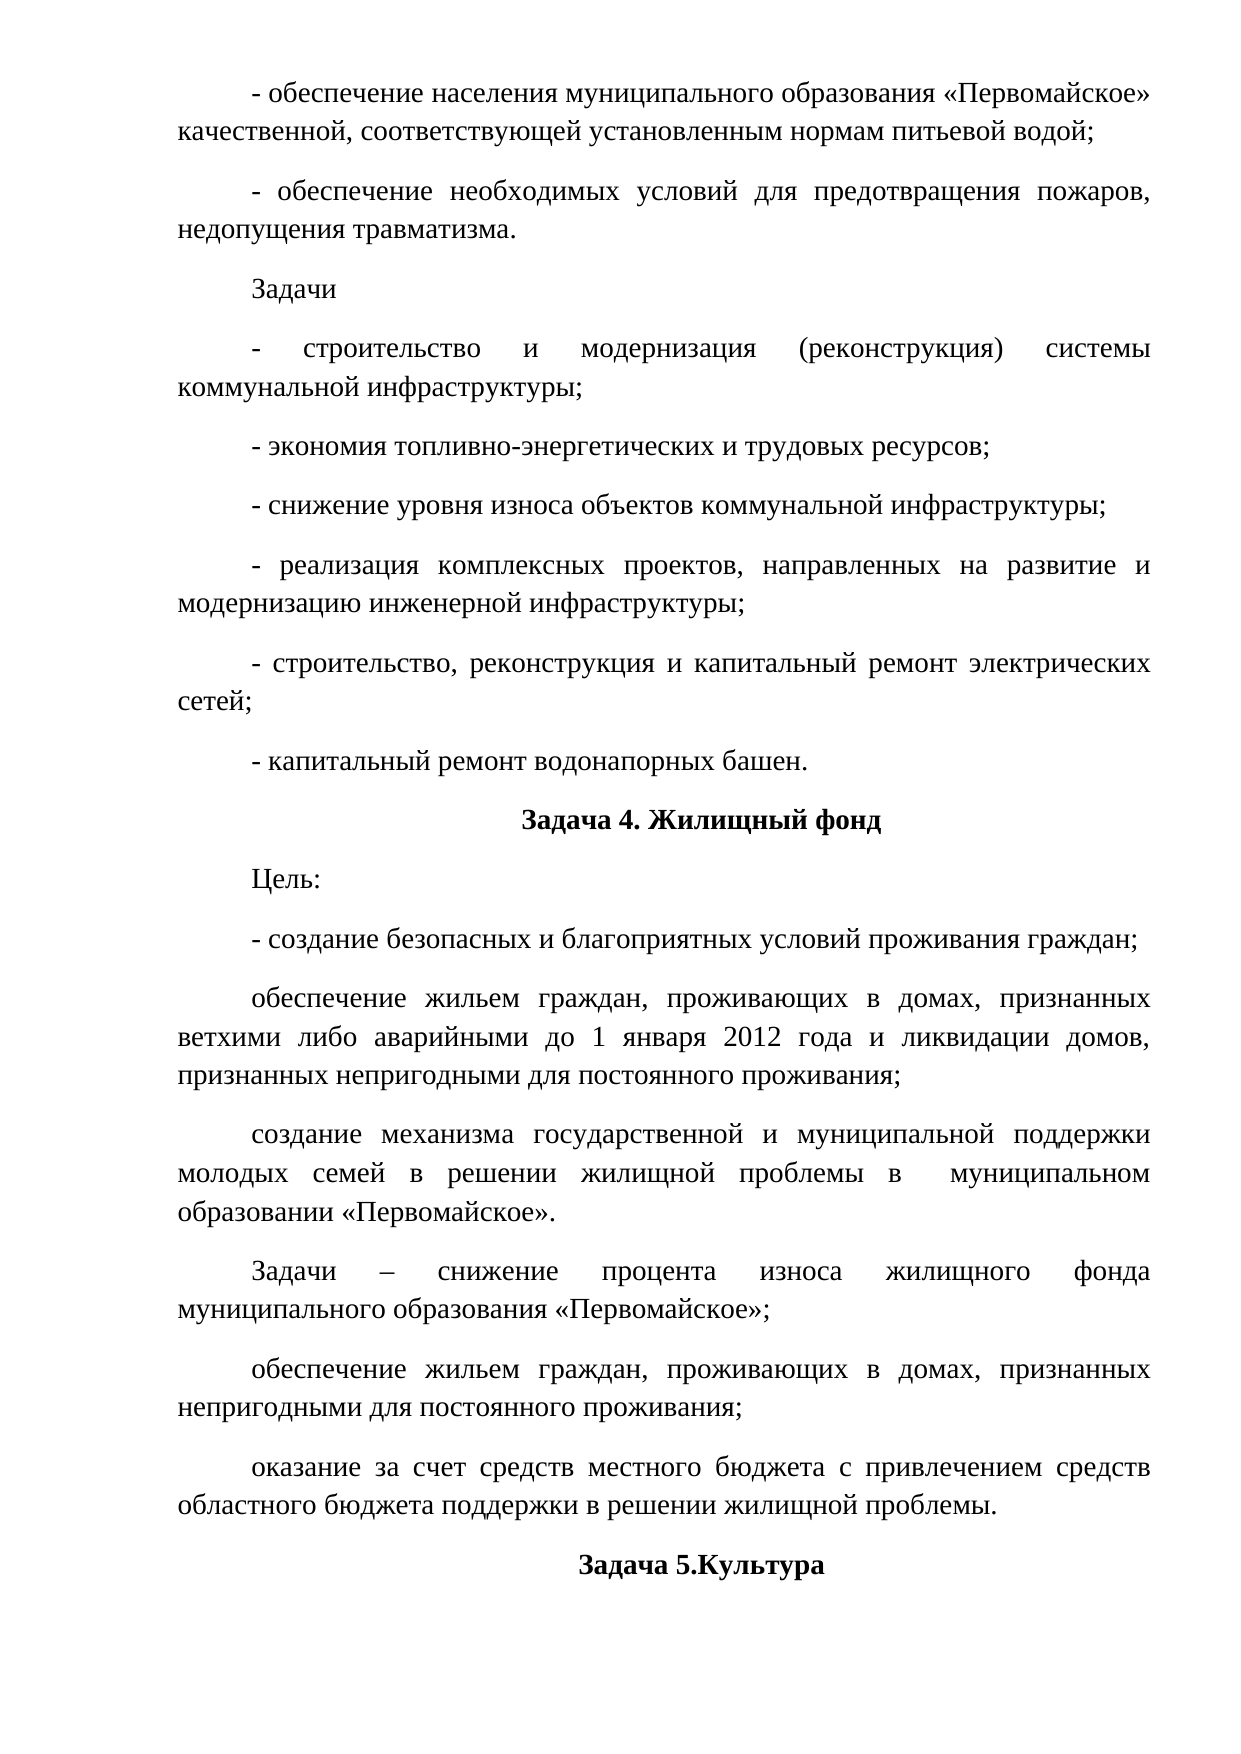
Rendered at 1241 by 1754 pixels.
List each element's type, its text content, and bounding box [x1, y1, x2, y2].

text - строительство и модернизация (реконструкция) системы коммунальной инфраструктуры; [177, 330, 1152, 402]
text Задачи – снижение процента износа жилищного фонда муниципального образования «Первомайское»; [177, 1253, 1152, 1325]
text - реализация комплексных проектов, направленных на развитие и модернизацию инженерной инфраструктуры; [177, 547, 1152, 619]
text Задача 4. Жилищный фонд [177, 802, 1152, 836]
text оказание за счет средств местного бюджета с привлечением средств областного бюджета поддержки в решении жилищной проблемы. [177, 1449, 1152, 1521]
text обеспечение жильем граждан, проживающих в домах, признанных ветхими либо аварийными до 1 января 2012 года и ликвидации домов, признанных непригодными для постоянного проживания; [177, 980, 1152, 1091]
text - капитальный ремонт водонапорных башен. [177, 743, 1152, 776]
text создание механизма государственной и муниципальной поддержки молодых семей в решении жилищной проблемы в муниципальном образовании «Первомайское». [177, 1117, 1152, 1227]
text Цель: [177, 861, 1152, 895]
text - экономия топливно-энергетических и трудовых ресурсов; [177, 428, 1152, 462]
text - строительство, реконструкция и капитальный ремонт электрических сетей; [177, 645, 1152, 717]
text обеспечение жильем граждан, проживающих в домах, признанных непригодными для постоянного проживания; [177, 1351, 1152, 1423]
text - обеспечение населения муниципального образования «Первомайское» качественной, соответствующей установленным нормам питьевой водой; [177, 75, 1152, 147]
text - снижение уровня износа объектов коммунальной инфраструктуры; [177, 487, 1152, 521]
text Задачи [177, 271, 1152, 304]
text - обеспечение необходимых условий для предотвращения пожаров, недопущения травматизма. [177, 173, 1152, 245]
text Задача 5.Культура [177, 1547, 1152, 1580]
text - создание безопасных и благоприятных условий проживания граждан; [177, 921, 1152, 954]
